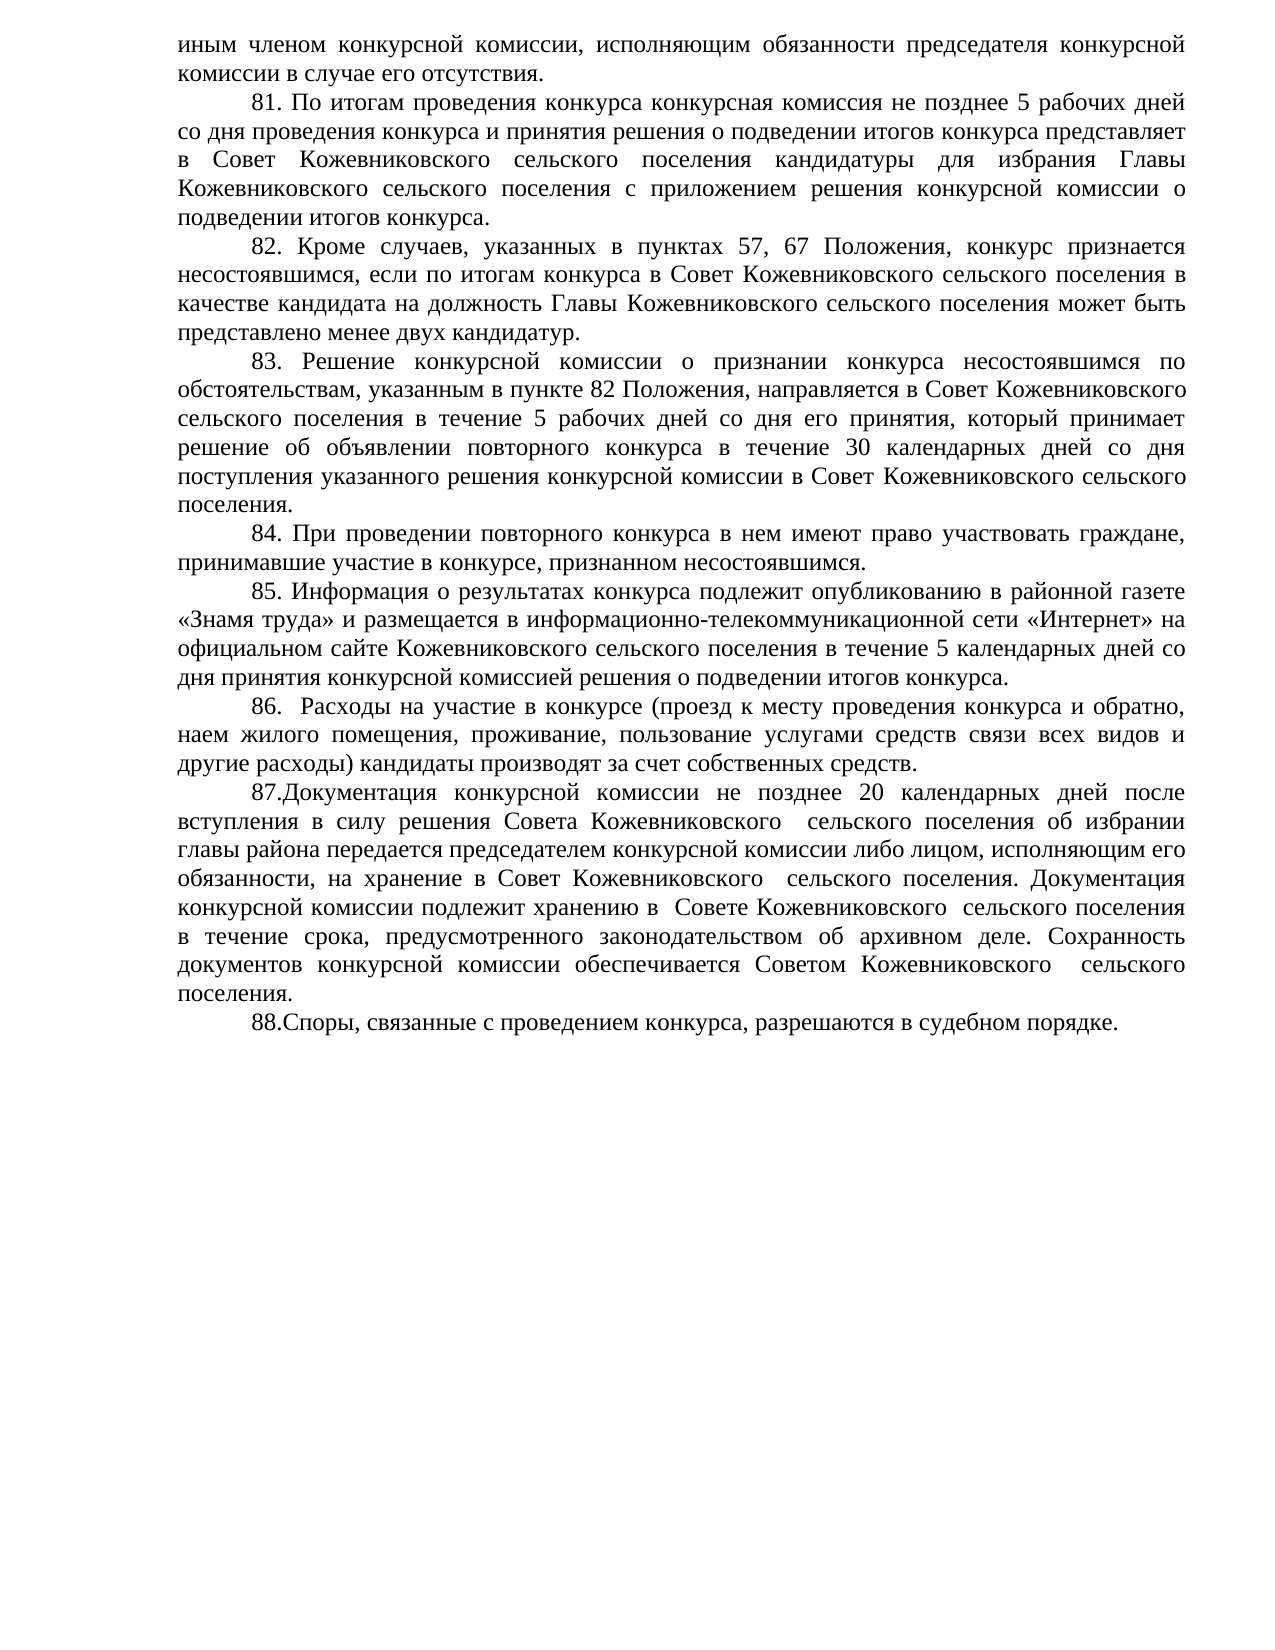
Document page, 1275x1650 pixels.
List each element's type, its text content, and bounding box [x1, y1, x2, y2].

list 83. Решение конкурсной комиссии о признании конкурса несостоявшимся по обстоятельствам, указанным в пункте 82 Положения, направляется в Совет Кожевниковского сельского поселения в течение 5 рабочих дней со дня его принятия, который принимает решение об объявлении повторного конкурса в течение 30 календарных дней со дня поступления указанного решения конкурсной комиссии в Совет Кожевниковского сельского поселения. [177, 346, 1186, 518]
list 86. Расходы на участие в конкурсе (проезд к месту проведения конкурса и обратно, наем жилого помещения, проживание, пользование услугами средств связи всех видов и другие расходы) кандидаты производят за счет собственных средств. [177, 691, 1186, 777]
list 87.Документация конкурсной комиссии не позднее 20 календарных дней после вступления в силу решения Совета Кожевниковского сельского поселения об избрании главы района передается председателем конкурсной комиссии либо лицом, исполняющим его обязанности, на хранение в Совет Кожевниковского сельского поселения. Документация конкурсной комиссии подлежит хранению в Совете Кожевниковского сельского поселения в течение срока, предусмотренного законодательством об архивном деле. Сохранность документов конкурсной комиссии обеспечивается Советом Кожевниковского сельского поселения. [177, 777, 1186, 1007]
list 81. По итогам проведения конкурса конкурсная комиссия не позднее 5 рабочих дней со дня проведения конкурса и принятия решения о подведении итогов конкурса представляет в Совет Кожевниковского сельского поселения кандидатуры для избрания Главы Кожевниковского сельского поселения с приложением решения конкурсной комиссии о подведении итогов конкурса. [177, 87, 1186, 231]
list 84. При проведении повторного конкурса в нем имеют право участвовать граждане, принимавшие участие в конкурсе, признанном несостоявшимся. [177, 518, 1186, 576]
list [177, 29, 1186, 87]
list 85. Информация о результатах конкурса подлежит опубликованию в районной газете «Знамя труда» и размещается в информационно-телекоммуникационной сети «Интернет» на официальном сайте Кожевниковского сельского поселения в течение 5 календарных дней со дня принятия конкурсной комиссией решения о подведении итогов конкурса. [177, 576, 1186, 691]
list 88.Споры, связанные с проведением конкурса, разрешаются в судебном порядке. [177, 1007, 1186, 1036]
list 82. Кроме случаев, указанных в пунктах 57, 67 Положения, конкурс признается несостоявшимся, если по итогам конкурса в Совет Кожевниковского сельского поселения в качестве кандидата на должность Главы Кожевниковского сельского поселения может быть представлено менее двух кандидатур. [177, 231, 1186, 346]
